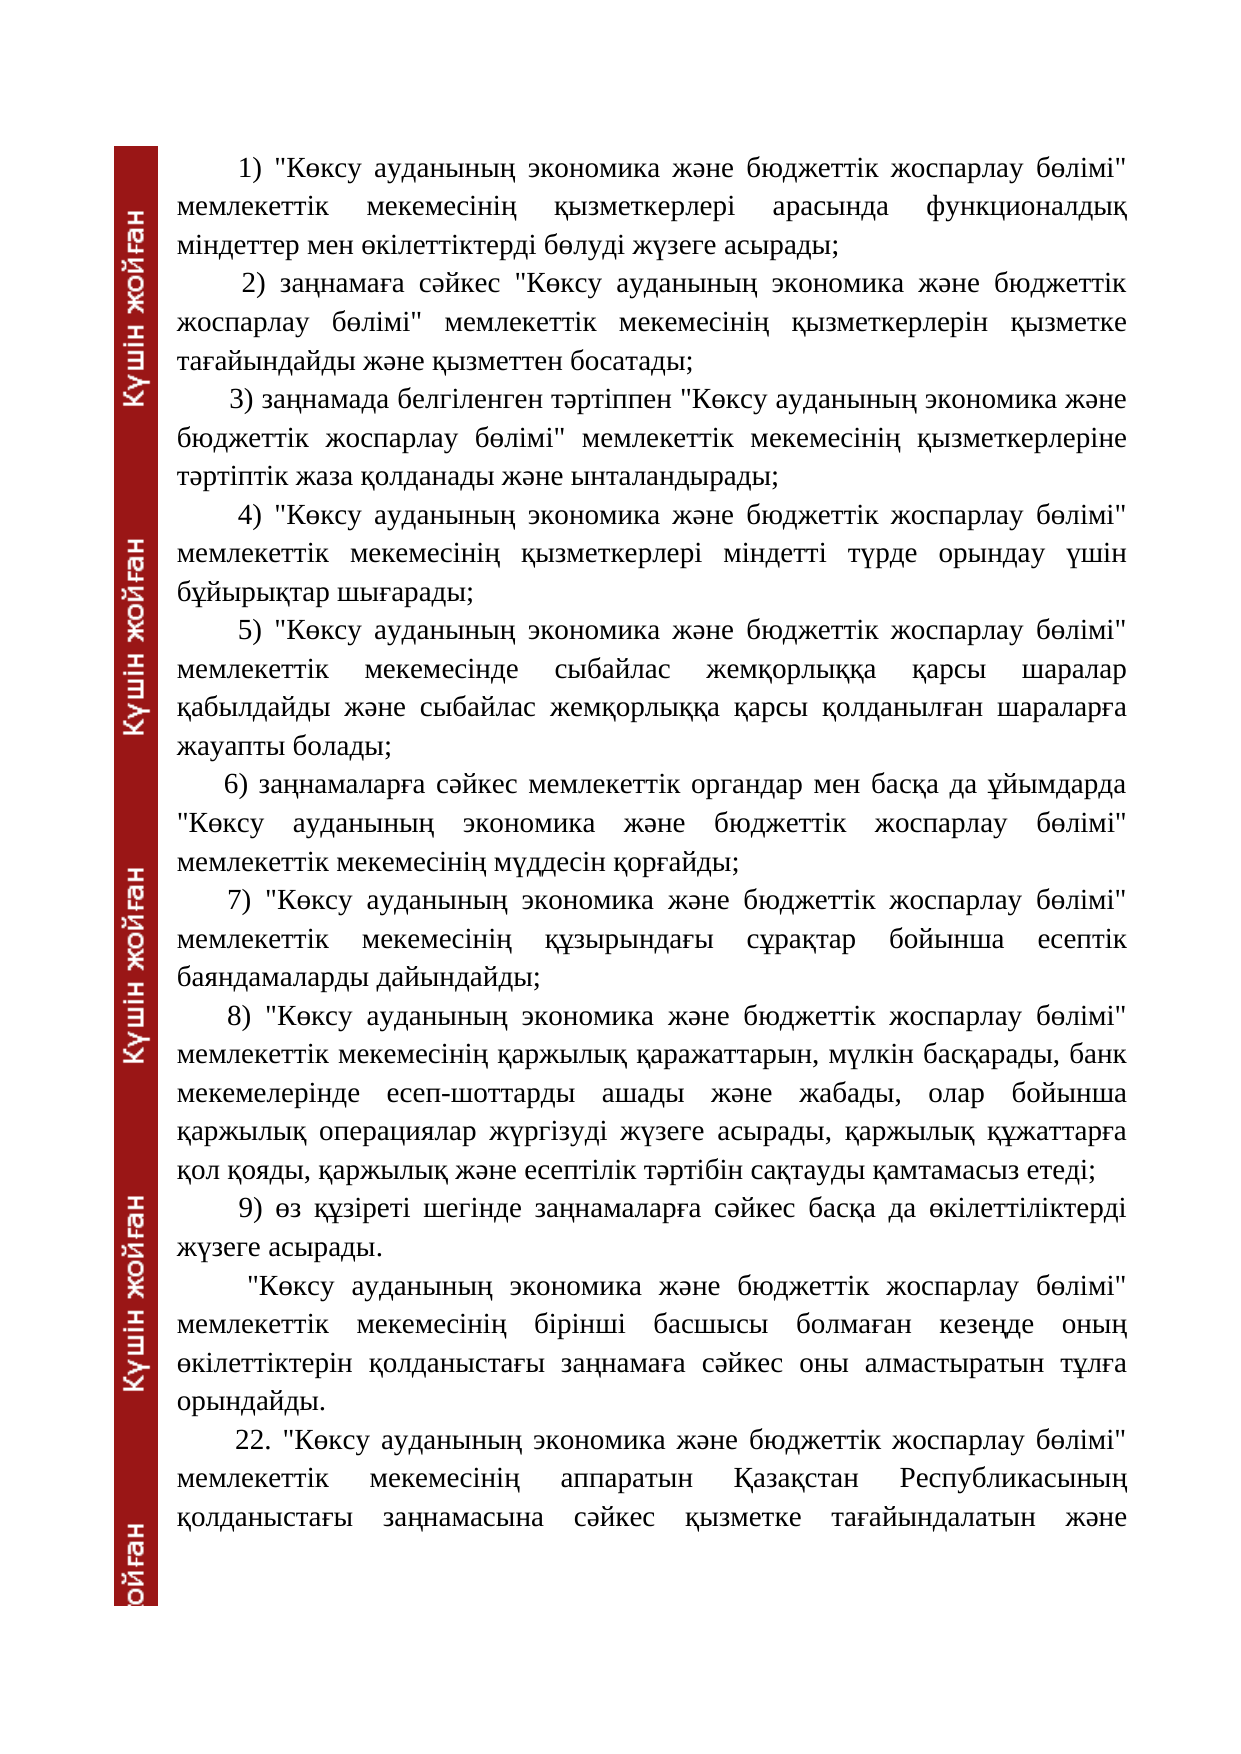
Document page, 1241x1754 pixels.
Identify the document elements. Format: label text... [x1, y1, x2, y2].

picture [114, 1186, 158, 1191]
picture [114, 607, 158, 612]
text 7) "Көксу ауданының экономика және бюджеттік жоспарлау бөлімі" мемлекеттік мекемесінің құзырындағы сұрақтар бойынша есептік баяндамаларды дайындайды; [112, 882, 1128, 993]
text 9) өз құзіреті шегінде заңнамаларға сәйкес басқа да өкілеттіліктерді жүзеге асырады. [112, 1191, 1128, 1263]
text 5) "Көксу ауданының экономика және бюджеттік жоспарлау бөлімі" мемлекеттік мекемесінде сыбайлас жемқорлыққа қарсы шаралар қабылдайды және сыбайлас жемқорлыққа қарсы қолданылған шараларға жауапты болады; [112, 612, 1128, 762]
text 3) заңнамада белгіленген тәртіппен "Көксу ауданының экономика және бюджеттік жоспарлау бөлімі" мемлекеттік мекемесінің қызметкерлеріне тәртіптік жаза қолданады және ынталандырады; [112, 381, 1128, 492]
picture [114, 877, 158, 882]
picture [114, 492, 158, 497]
text 8) "Көксу ауданының экономика және бюджеттік жоспарлау бөлімі" мемлекеттік мекемесінің қаржылық қаражаттарын, мүлкін басқарады, банк мекемелерінде есеп-шоттарды ашады және жабады, олар бойынша қаржылық операциялар жүргізуді жүзеге асырады, қаржылық құжаттарға қол қояды, қаржылық және есептілік тәртібін сақтауды қамтамасыз етеді; [112, 998, 1128, 1186]
picture [114, 1532, 158, 1606]
text "Көксу ауданының экономика және бюджеттік жоспарлау бөлімі" мемлекеттік мекемесінің бірінші басшысы болмаған кезеңде оның өкілеттіктерін қолданыстағы заңнамаға сәйкес оны алмастыратын тұлға орындайды. [112, 1268, 1128, 1417]
picture [114, 261, 158, 266]
picture [114, 762, 158, 767]
picture [114, 146, 158, 150]
picture [114, 376, 158, 381]
text 4) "Көксу ауданының экономика және бюджеттік жоспарлау бөлімі" мемлекеттік мекемесінің қызметкерлері міндетті түрде орындау үшін бұйырықтар шығарады; [112, 497, 1128, 607]
picture [114, 1417, 158, 1422]
picture [114, 993, 158, 998]
text 2) заңнамаға сәйкес "Көксу ауданының экономика және бюджеттік жоспарлау бөлімі" мемлекеттік мекемесінің қызметкерлерін қызметке тағайындайды және қызметтен босатады; [112, 266, 1128, 376]
text 1) "Көксу ауданының экономика және бюджеттік жоспарлау бөлімі" мемлекеттік мекемесінің қызметкерлері арасында функционалдық міндеттер мен өкілеттіктерді бөлуді жүзеге асырады; [112, 150, 1128, 261]
picture [114, 1263, 158, 1268]
text 6) заңнамаларға сәйкес мемлекеттік органдар мен басқа да ұйымдарда "Көксу ауданының экономика және бюджеттік жоспарлау бөлімі" мемлекеттік мекемесінің мүддесін қорғайды; [112, 767, 1128, 877]
